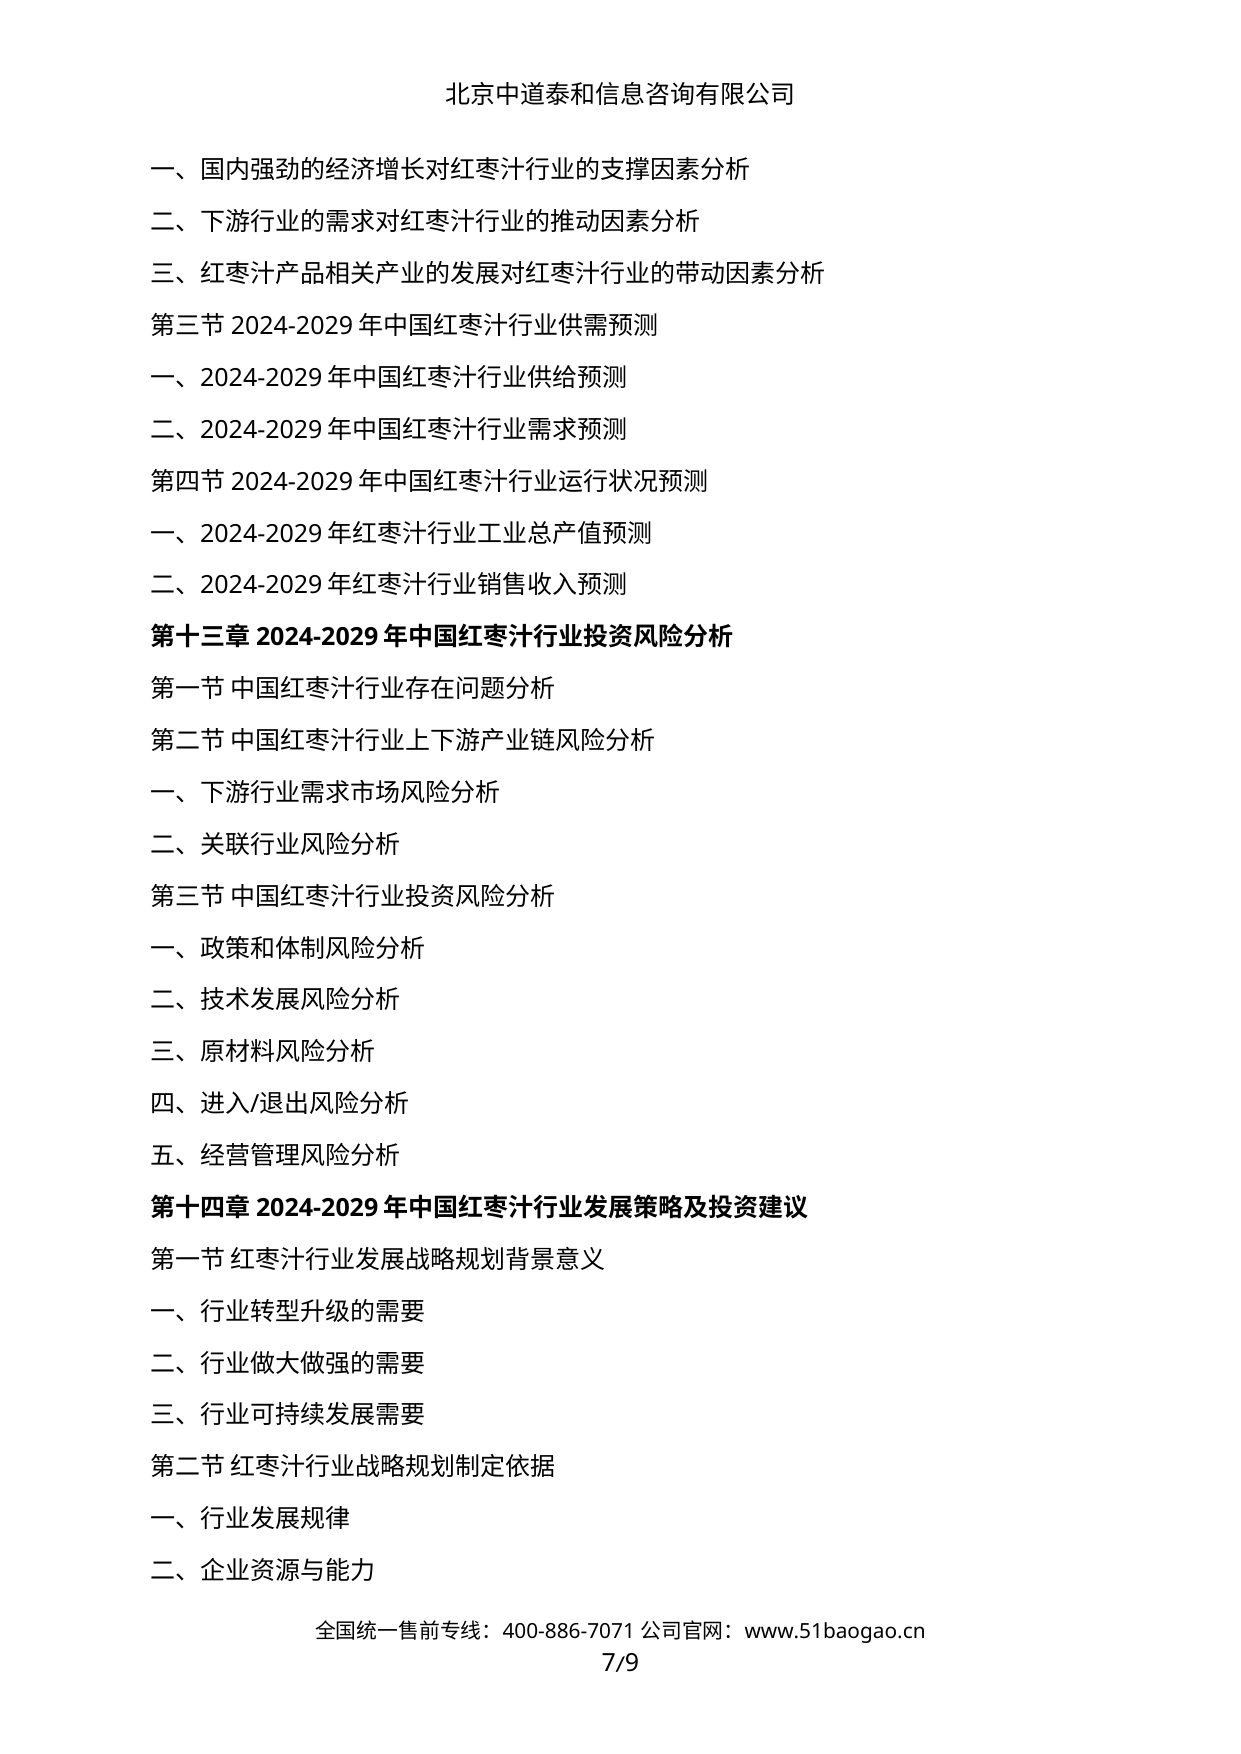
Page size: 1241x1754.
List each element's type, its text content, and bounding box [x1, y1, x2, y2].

text 第四节 2024-2029年中国红枣汁行业运行状况预测 [150, 461, 1090, 497]
text 二、2024-2029年中国红枣汁行业需求预测 [150, 409, 1090, 446]
text 一、2024-2029年红枣汁行业工业总产值预测 [150, 513, 1090, 549]
text 一、行业转型升级的需要 [150, 1291, 1090, 1327]
text 一、2024-2029年中国红枣汁行业供给预测 [150, 357, 1090, 394]
text 一、国内强劲的经济增长对红枣汁行业的支撑因素分析 [150, 150, 1090, 186]
text 一、下游行业需求市场风险分析 [150, 772, 1090, 809]
text 四、进入/退出风险分析 [150, 1084, 1090, 1120]
text 二、2024-2029年红枣汁行业销售收入预测 [150, 565, 1090, 601]
text 一、行业发展规律 [150, 1499, 1090, 1535]
text 第二节 红枣汁行业战略规划制定依据 [150, 1447, 1090, 1483]
text 第十三章 2024-2029年中国红枣汁行业投资风险分析 [150, 617, 1090, 653]
text 二、技术发展风险分析 [150, 980, 1090, 1016]
text 五、经营管理风险分析 [150, 1136, 1090, 1172]
text 第十四章 2024-2029年中国红枣汁行业发展策略及投资建议 [150, 1187, 1090, 1224]
text 二、关联行业风险分析 [150, 824, 1090, 861]
text 三、红枣汁产品相关产业的发展对红枣汁行业的带动因素分析 [150, 254, 1090, 290]
text 三、行业可持续发展需要 [150, 1395, 1090, 1431]
text 一、政策和体制风险分析 [150, 928, 1090, 964]
text 第一节 中国红枣汁行业存在问题分析 [150, 669, 1090, 705]
text 第三节 2024-2029年中国红枣汁行业供需预测 [150, 306, 1090, 342]
text 二、下游行业的需求对红枣汁行业的推动因素分析 [150, 202, 1090, 238]
text 三、原材料风险分析 [150, 1032, 1090, 1068]
text 第一节 红枣汁行业发展战略规划背景意义 [150, 1239, 1090, 1276]
text 二、行业做大做强的需要 [150, 1343, 1090, 1379]
text 二、企业资源与能力 [150, 1551, 1090, 1587]
text 第三节 中国红枣汁行业投资风险分析 [150, 876, 1090, 912]
text 第二节 中国红枣汁行业上下游产业链风险分析 [150, 721, 1090, 757]
